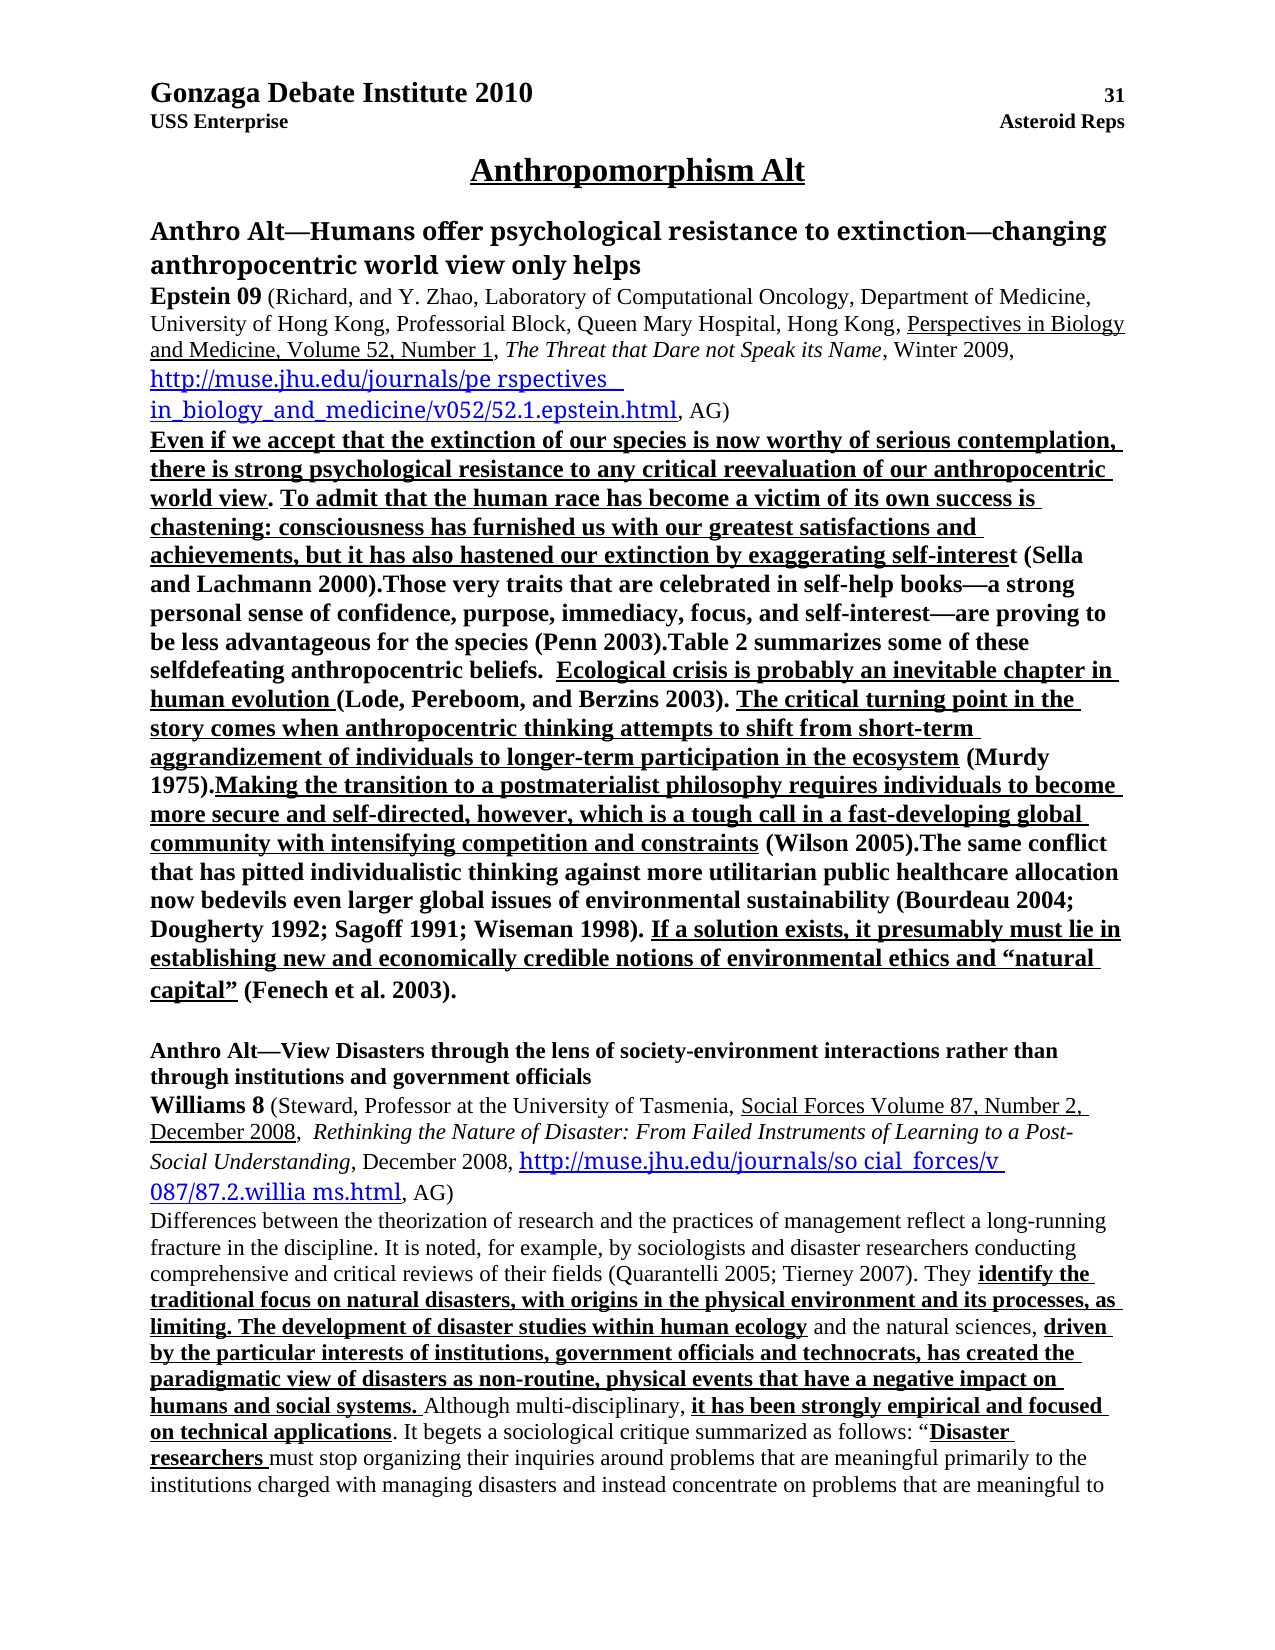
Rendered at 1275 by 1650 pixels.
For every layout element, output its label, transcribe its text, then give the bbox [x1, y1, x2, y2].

text Even if we accept that the extinction of our species is now worthy of serious contemplation, there is strong psychological resistance to any critical reevaluation of our anthropocentric world view. To admit that the human race has become a victim of its own success is chastening: consciousness has furnished us with our greatest satisfactions and achievements, but it has also hastened our extinction by exaggerating self-interest (Sella and Lachmann 2000).Those very traits that are celebrated in self-help books—a strong personal sense of confidence, purpose, immediacy, focus, and self-interest—are proving to be less advantageous for the species (Penn 2003).Table 2 summarizes some of these selfdefeating anthropocentric beliefs. Ecological crisis is probably an inevitable chapter in human evolution (Lode, Pereboom, and Berzins 2003). The critical turning point in the story comes when anthropocentric thinking attempts to shift from short-term aggrandizement of individuals to longer-term participation in the ecosystem (Murdy 1975).Making the transition to a postmaterialist philosophy requires individuals to become more secure and self-directed, however, which is a tough call in a fast-developing global community with intensifying competition and constraints (Wilson 2005).The same conflict that has pitted individualistic thinking against more utilitarian public healthcare allocation now bedevils even larger global issues of environmental sustainability (Bourdeau 2004; Dougherty 1992; Sagoff 1991; Wiseman 1998). If a solution exists, it presumably must lie in establishing new and economically credible notions of environmental ethics and “natural capital” (Fenech et al. 2003). [150, 425, 1125, 1006]
text Epstein 09 (Richard, and Y. Zhao, Laboratory of Computational Oncology, Department of Medicine, University of Hong Kong, Professorial Block, Queen Mary Hospital, Hong Kong, Perspectives in Biology and Medicine, Volume 52, Number 1, The Threat that Dare not Speak its Name, Winter 2009, http://muse.jhu.edu/journals/pe rspectives_ in_biology_and_medicine/v052/52.1.epstein.html, AG) [150, 281, 1125, 425]
text Williams 8 (Steward, Professor at the University of Tasmenia, Social Forces Volume 87, Number 2, December 2008, Rethinking the Nature of Disaster: From Failed Instruments of Learning to a Post-Social Understanding, December 2008, http://muse.jhu.edu/journals/so cial_forces/v 087/87.2.willia ms.html, AG) [150, 1090, 1125, 1207]
text Anthro Alt—View Disasters through the lens of society-environment interactions rather than through institutions and government officials [150, 1037, 1125, 1090]
title Anthropomorphism Alt [150, 150, 1125, 188]
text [150, 1207, 1125, 1497]
text Anthro Alt—Humans offer psychological resistance to extinction—changing anthropocentric world view only helps [150, 213, 1125, 281]
